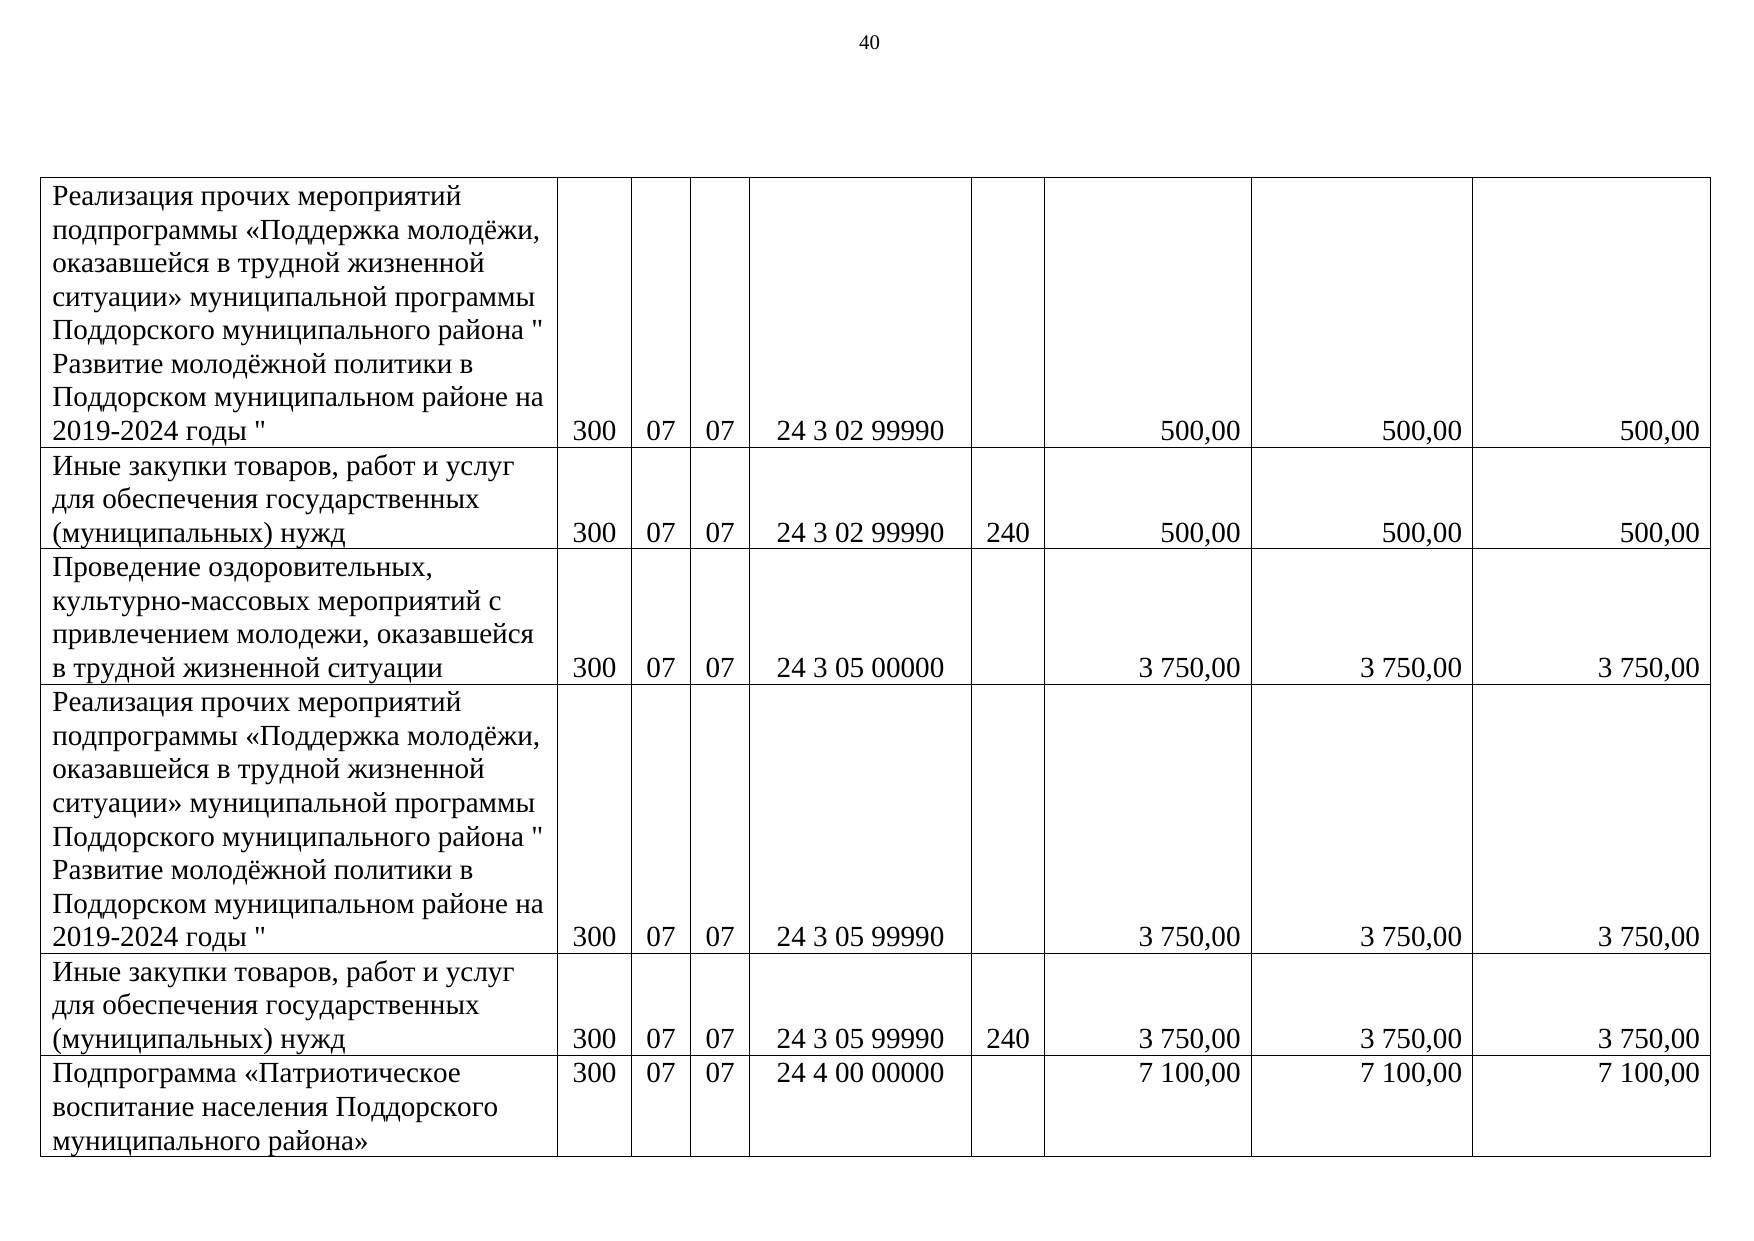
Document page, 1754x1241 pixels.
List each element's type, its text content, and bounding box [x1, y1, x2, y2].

table_cell 07 [632, 685, 690, 953]
table_cell Иные закупки товаров, работ и услуг для обеспечения государственных (муниципальных) нужд [41, 448, 557, 548]
table_cell 300 [558, 685, 631, 953]
table_cell 300 [558, 178, 631, 447]
table_cell 07 [691, 954, 749, 1054]
table_cell 07 [632, 954, 690, 1054]
table_cell Реализация прочих мероприятий подпрограммы «Поддержка молодёжи, оказавшейся в трудной жизненной ситуации» муниципальной программы Поддорского муниципального района " Развитие молодёжной политики в Поддорском муниципальном районе на 2019-2024 годы " [41, 178, 557, 447]
table_cell 500,00 [1045, 178, 1251, 447]
table_cell Проведение оздоровительных, культурно-массовых мероприятий с привлечением молодежи, оказавшейся в трудной жизненной ситуации [41, 549, 557, 683]
table_cell 7 100,00 [1252, 1056, 1472, 1156]
table_cell Иные закупки товаров, работ и услуг для обеспечения государственных (муниципальных) нужд [41, 954, 557, 1054]
table_cell 24 3 05 99990 [750, 685, 971, 953]
table_cell 3 750,00 [1473, 549, 1710, 683]
table_cell [972, 685, 1044, 953]
table_cell 3 750,00 [1045, 549, 1251, 683]
table_cell 07 [691, 178, 749, 447]
table_cell [972, 178, 1044, 447]
table_cell 07 [632, 549, 690, 683]
table_cell 7 100,00 [1473, 1056, 1710, 1156]
table_cell 24 3 02 99990 [750, 448, 971, 548]
table_cell 7 100,00 [1045, 1056, 1251, 1156]
table_cell 07 [691, 448, 749, 548]
table_cell [972, 1056, 1044, 1156]
table_cell Реализация прочих мероприятий подпрограммы «Поддержка молодёжи, оказавшейся в трудной жизненной ситуации» муниципальной программы Поддорского муниципального района " Развитие молодёжной политики в Поддорском муниципальном районе на 2019-2024 годы " [41, 685, 557, 953]
table_cell 3 750,00 [1045, 954, 1251, 1054]
table_cell 3 750,00 [1252, 549, 1472, 683]
table_cell 07 [691, 549, 749, 683]
table_cell 300 [558, 954, 631, 1054]
table_cell 300 [558, 448, 631, 548]
table_cell [972, 549, 1044, 683]
table_cell 24 3 02 99990 [750, 178, 971, 447]
table_cell 3 750,00 [1252, 954, 1472, 1054]
table_cell 07 [691, 685, 749, 953]
table_cell 500,00 [1473, 448, 1710, 548]
table_cell 24 3 05 99990 [750, 954, 971, 1054]
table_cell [41, 1056, 557, 1156]
table_cell 300 [558, 1056, 631, 1156]
table_cell 07 [632, 448, 690, 548]
table_cell 3 750,00 [1473, 685, 1710, 953]
table_cell 500,00 [1473, 178, 1710, 447]
table_cell 07 [691, 1056, 749, 1156]
table_cell 3 750,00 [1473, 954, 1710, 1054]
table_cell 24 4 00 00000 [750, 1056, 971, 1156]
table_cell 500,00 [1252, 448, 1472, 548]
table_cell 07 [632, 178, 690, 447]
table_cell 24 3 05 00000 [750, 549, 971, 683]
table_cell 500,00 [1045, 448, 1251, 548]
table_cell 07 [632, 1056, 690, 1156]
table_cell 3 750,00 [1045, 685, 1251, 953]
table_cell 3 750,00 [1252, 685, 1472, 953]
table_cell 240 [972, 448, 1044, 548]
table_cell 300 [558, 549, 631, 683]
table_cell 240 [972, 954, 1044, 1054]
table_cell 500,00 [1252, 178, 1472, 447]
